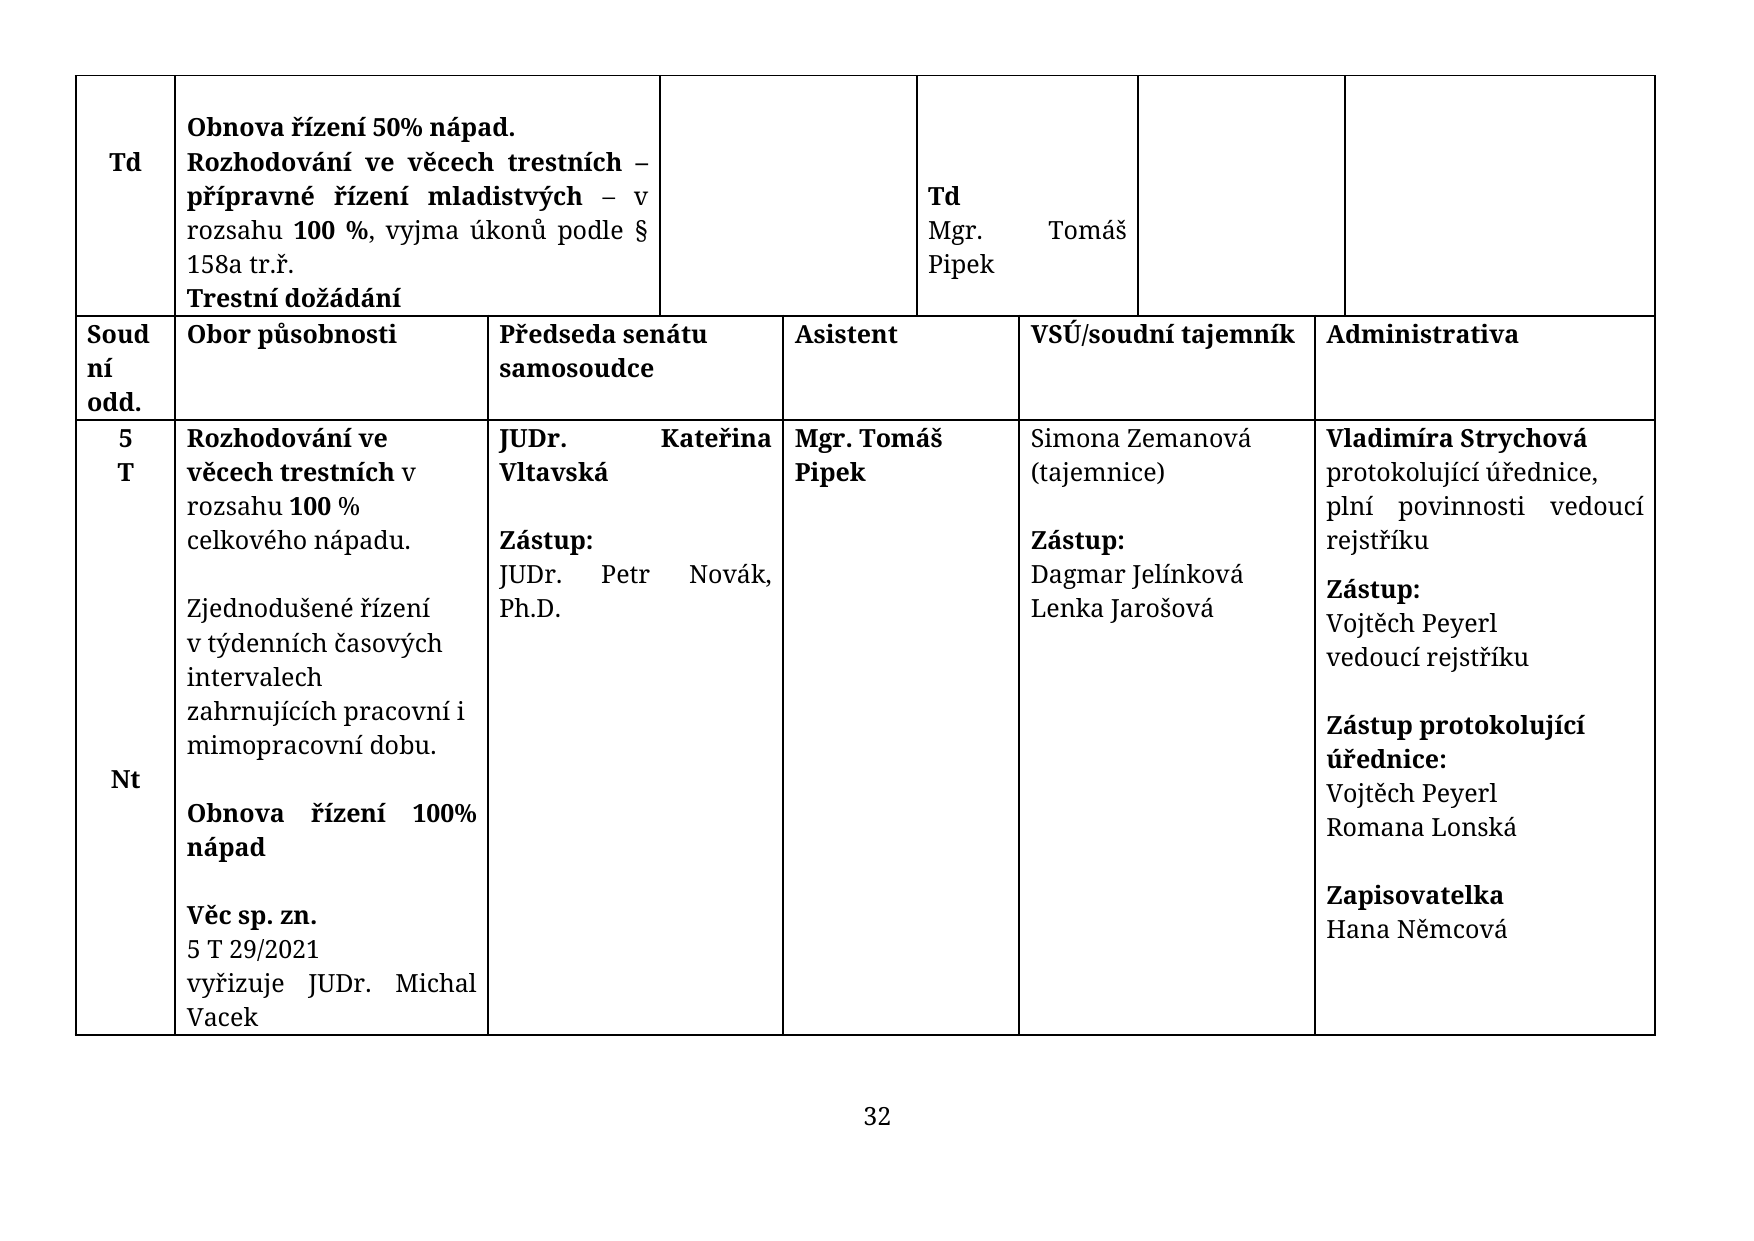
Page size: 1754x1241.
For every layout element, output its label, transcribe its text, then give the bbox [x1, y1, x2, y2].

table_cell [661, 76, 916, 314]
table_cell Vladimíra Strychová protokolující úřednice, plní povinnosti vedoucí rejstříku Zástup: Vojtěch Peyerl vedoucí rejstříku Zástup protokolující úřednice: Vojtěch Peyerl Romana Lonská Zapisovatelka Hana Němcová [1316, 421, 1654, 1034]
table_cell Rozhodování ve věcech trestních v rozsahu 100 % celkového nápadu. Zjednodušené řízení v týdenních časových intervalech zahrnujících pracovní i mimopracovní dobu. Obnova řízení 100% nápad Věc sp. zn. 5 T 29/2021 vyřizuje JUDr. Michal Vacek [176, 421, 487, 1034]
table_cell 4 T Nt Nt Ntm Td [77, 76, 174, 314]
table_cell Asistent [784, 317, 1018, 419]
table_cell Mgr. Tomáš Pipek [784, 421, 1018, 1034]
table_cell Předseda senátu samosoudce [489, 317, 782, 419]
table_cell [918, 76, 1137, 314]
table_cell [1139, 76, 1344, 314]
table_cell Soudní odd. [77, 317, 174, 419]
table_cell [176, 76, 659, 314]
table_cell VSÚ/soudní tajemník [1020, 317, 1314, 419]
table_cell Obor působnosti [176, 317, 487, 419]
table_cell Simona Zemanová (tajemnice) Zástup: Dagmar Jelínková Lenka Jarošová [1020, 421, 1314, 1034]
table_cell 5 T Nt [77, 421, 174, 1034]
table_cell JUDr. Kateřina Vltavská Zástup: JUDr. Petr Novák, Ph.D. [489, 421, 782, 1034]
table_cell Administrativa [1316, 317, 1654, 419]
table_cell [1346, 76, 1654, 314]
